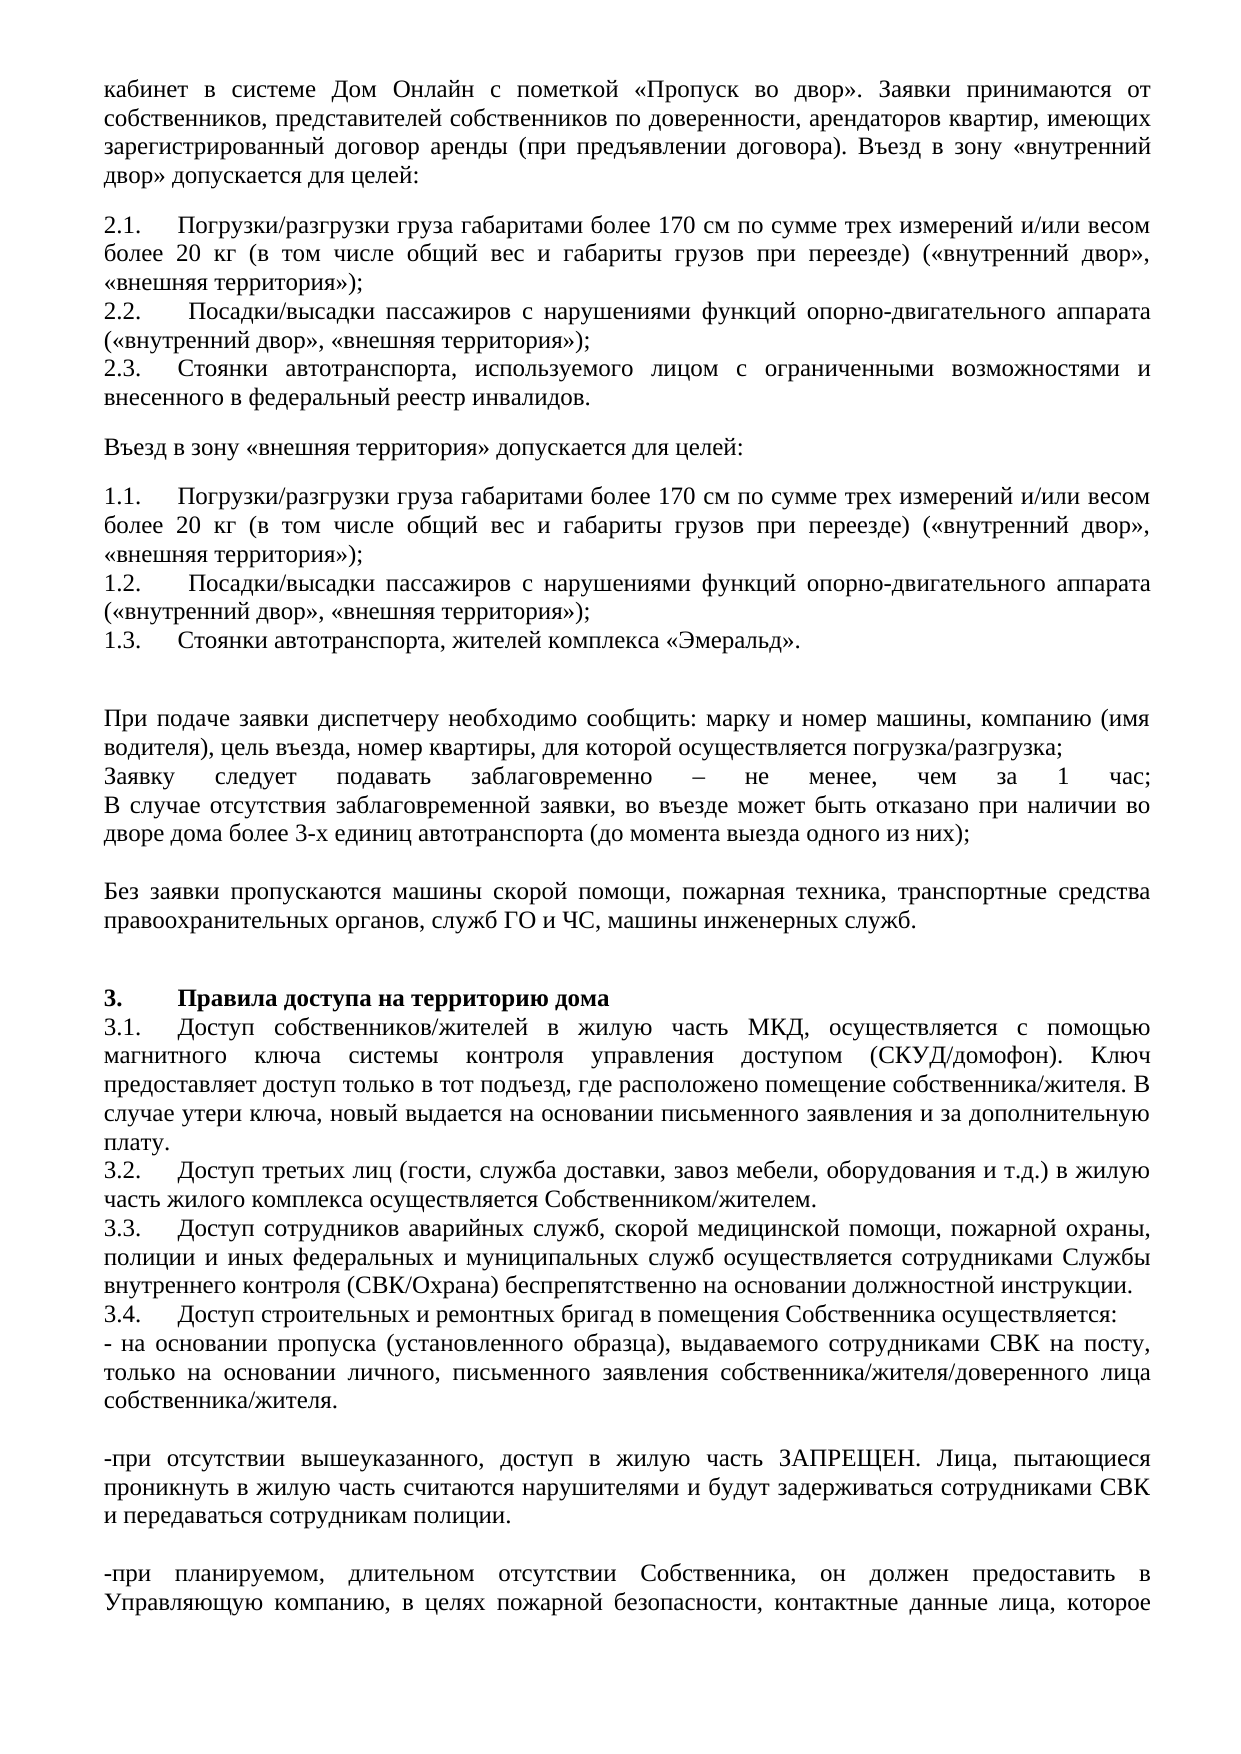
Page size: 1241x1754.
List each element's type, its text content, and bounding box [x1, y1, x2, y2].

text Въезд в зону «внешняя территория» допускается для целей: [103, 432, 1152, 461]
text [103, 74, 1152, 189]
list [103, 1558, 1152, 1616]
list Погрузки/разгрузки груза габаритами более 170 см по сумме трех измерений и/или весом более 20 кг (в том числе общий вес и габариты грузов при переезде) («внутренний двор», «внешняя территория»); [103, 481, 1152, 568]
text Заявку следует подавать заблаговременно – не менее, чем за 1 час; В случае отсутствия заблаговременной заявки, во въезде может быть отказано при наличии во дворе дома более 3-х единиц автотранспорта (до момента выезда одного из них); [103, 761, 1152, 847]
list -при отсутствии вышеуказанного, доступ в жилую часть ЗАПРЕЩЕН. Лица, пытающиеся проникнуть в жилую часть считаются нарушителями и будут задерживаться сотрудниками СВК и передаваться сотрудникам полиции. [103, 1443, 1152, 1529]
text Без заявки пропускаются машины скорой помощи, пожарная техника, транспортные средства правоохранительных органов, служб ГО и ЧС, машины инженерных служб. [103, 876, 1152, 933]
list Погрузки/разгрузки груза габаритами более 170 см по сумме трех измерений и/или весом более 20 кг (в том числе общий вес и габариты грузов при переезде) («внутренний двор», «внешняя территория»); [103, 210, 1152, 296]
list Посадки/высадки пассажиров с нарушениями функций опорно-двигательного аппарата («внутренний двор», «внешняя территория»); [103, 568, 1152, 625]
list Доступ собственников/жителей в жилую часть МКД, осуществляется с помощью магнитного ключа системы контроля управления доступом (СКУД/домофон). Ключ предоставляет доступ только в тот подъезд, где расположено помещение собственника/жителя. В случае утери ключа, новый выдается на основании письменного заявления и за дополнительную плату. [103, 1012, 1152, 1156]
list Правила доступа на территорию дома [103, 983, 1152, 1012]
list Доступ сотрудников аварийных служб, скорой медицинской помощи, пожарной охраны, полиции и иных федеральных и муниципальных служб осуществляется сотрудниками Службы внутреннего контроля (СВК/Охрана) беспрепятственно на основании должностной инструкции. [103, 1213, 1152, 1299]
list Посадки/высадки пассажиров с нарушениями функций опорно-двигательного аппарата («внутренний двор», «внешняя территория»); [103, 296, 1152, 353]
list Доступ третьих лиц (гости, служба доставки, завоз мебели, оборудования и т.д.) в жилую часть жилого комплекса осуществляется Собственником/жителем. [103, 1156, 1152, 1213]
list Стоянки автотранспорта, используемого лицом с ограниченными возможностями и внесенного в федеральный реестр инвалидов. [103, 353, 1152, 411]
list Доступ строительных и ремонтных бригад в помещения Собственника осуществляется: [103, 1299, 1152, 1328]
list Стоянки автотранспорта, жителей комплекса «Эмеральд». [103, 625, 1152, 654]
list - на основании пропуска (установленного образца), выдаваемого сотрудниками СВК на посту, только на основании личного, письменного заявления собственника/жителя/доверенного лица собственника/жителя. [103, 1328, 1152, 1414]
text При подаче заявки диспетчеру необходимо сообщить: марку и номер машины, компанию (имя водителя), цель въезда, номер квартиры, для которой осуществляется погрузка/разгрузка; [103, 703, 1152, 761]
